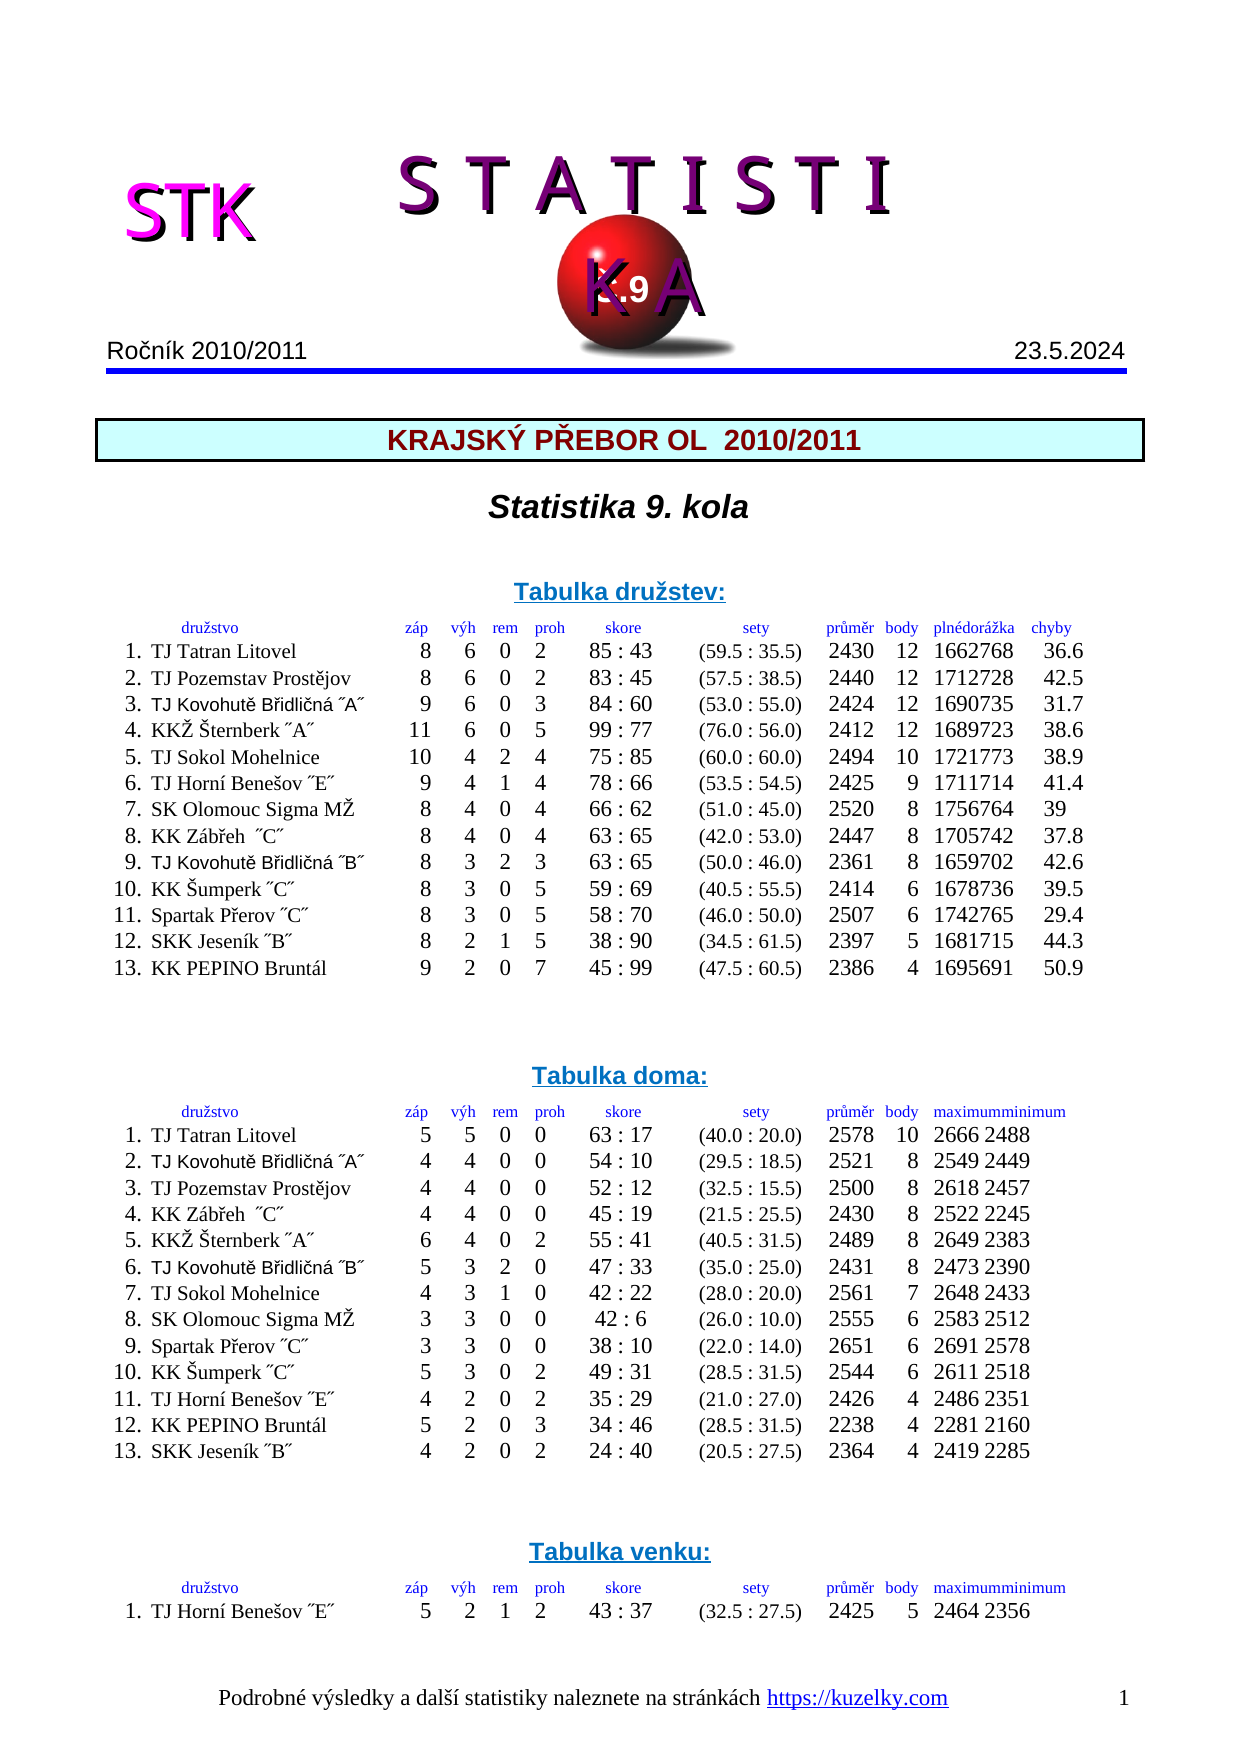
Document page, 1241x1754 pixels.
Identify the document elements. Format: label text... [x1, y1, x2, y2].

text 1. TJ Tatran Litovel 5 5 0 0 63 : 17 (40.0 : 20.0) 2578 10 2666 2488 [106, 1121, 1134, 1147]
text Č.9 [106, 267, 587, 310]
text 10. KK Šumperk ˝C˝ 8 3 0 5 59 : 69 (40.5 : 55.5) 2414 6 1678 736 39.5 [106, 874, 1134, 901]
text 6. TJ Kovohutě Břidličná ˝B˝ 5 3 2 0 47 : 33 (35.0 : 25.0) 2431 8 2473 2390 [106, 1253, 1134, 1279]
text 8. SK Olomouc Sigma MŽ 3 3 0 0 42 : 6 (26.0 : 10.0) 2555 6 2583 2512 [106, 1306, 1134, 1332]
text 8. KK Zábřeh ˝C˝ 8 4 0 4 63 : 65 (42.0 : 53.0) 2447 8 1705 742 37.8 [106, 822, 1134, 848]
text Tabulka družstev: [94, 577, 1145, 606]
text 12. KK PEPINO Bruntál 5 2 0 3 34 : 46 (28.5 : 31.5) 2238 4 2281 2160 [106, 1411, 1134, 1437]
text družstvo záp výh rem proh skore sety průměr body maximum minimum [106, 1102, 1134, 1121]
text 4. KKŽ Šternberk ˝A˝ 11 6 0 5 99 : 77 (76.0 : 56.0) 2412 12 1689 723 38.6 [106, 716, 1134, 743]
subtitle Krajský přebor OL 2010/2011 [98, 421, 1142, 459]
text 3. TJ Kovohutě Břidličná ˝A˝ 9 6 0 3 84 : 60 (53.0 : 55.0) 2424 12 1690 735 31.7 [106, 690, 1134, 716]
text Ročník 2010/2011 23.5.2024 [106, 336, 1134, 365]
text Tabulka doma: [94, 1061, 1145, 1089]
text 1. TJ Tatran Litovel 8 6 0 2 85 : 43 (59.5 : 35.5) 2430 12 1662 768 36.6 [106, 637, 1134, 664]
text 1. TJ Horní Benešov ˝E˝ 5 2 1 2 43 : 37 (32.5 : 27.5) 2425 5 2464 2356 [106, 1597, 1134, 1623]
text Č.9 [687, 267, 1134, 310]
text 10. KK Šumperk ˝C˝ 5 3 0 2 49 : 31 (28.5 : 31.5) 2544 6 2611 2518 [106, 1358, 1134, 1384]
text 5. TJ Sokol Mohelnice 10 4 2 4 75 : 85 (60.0 : 60.0) 2494 10 1721 773 38.9 [106, 743, 1134, 769]
text 6. TJ Horní Benešov ˝E˝ 9 4 1 4 78 : 66 (53.5 : 54.5) 2425 9 1711 714 41.4 [106, 769, 1134, 796]
text družstvo záp výh rem proh skore sety průměr body maximum minimum [106, 1578, 1134, 1597]
text 11. TJ Horní Benešov ˝E˝ 4 2 0 2 35 : 29 (21.0 : 27.0) 2426 4 2486 2351 [106, 1384, 1134, 1411]
text Tabulka venku: [94, 1537, 1145, 1565]
text 13. SKK Jeseník ˝B˝ 4 2 0 2 24 : 40 (20.5 : 27.5) 2364 4 2419 2285 [106, 1437, 1134, 1464]
text 2. TJ Pozemstav Prostějov 8 6 0 2 83 : 45 (57.5 : 38.5) 2440 12 1712 728 42.5 [106, 664, 1134, 690]
text 9. TJ Kovohutě Břidličná ˝B˝ 8 3 2 3 63 : 65 (50.0 : 46.0) 2361 8 1659 702 42.6 [106, 848, 1134, 874]
text 12. SKK Jeseník ˝B˝ 8 2 1 5 38 : 90 (34.5 : 61.5) 2397 5 1681 715 44.3 [106, 927, 1134, 954]
text 7. SK Olomouc Sigma MŽ 8 4 0 4 66 : 62 (51.0 : 45.0) 2520 8 1756 764 39 [106, 796, 1134, 822]
text Statistika 9. kola [106, 487, 1134, 526]
text družstvo záp výh rem proh skore sety průměr body plné dorážka chyby [106, 618, 1134, 637]
text 4. KK Zábřeh ˝C˝ 4 4 0 0 45 : 19 (21.5 : 25.5) 2430 8 2522 2245 [106, 1200, 1134, 1226]
text 13. KK PEPINO Bruntál 9 2 0 7 45 : 99 (47.5 : 60.5) 2386 4 1695 691 50.9 [106, 954, 1134, 980]
text 9. Spartak Přerov ˝C˝ 3 3 0 0 38 : 10 (22.0 : 14.0) 2651 6 2691 2578 [106, 1332, 1134, 1358]
text Č.9 [609, 267, 671, 310]
text 3. TJ Pozemstav Prostějov 4 4 0 0 52 : 12 (32.5 : 15.5) 2500 8 2618 2457 [106, 1174, 1134, 1200]
text 11. Spartak Přerov ˝C˝ 8 3 0 5 58 : 70 (46.0 : 50.0) 2507 6 1742 765 29.4 [106, 901, 1134, 927]
text 2. TJ Kovohutě Břidličná ˝A˝ 4 4 0 0 54 : 10 (29.5 : 18.5) 2521 8 2549 2449 [106, 1147, 1134, 1174]
text 7. TJ Sokol Mohelnice 4 3 1 0 42 : 22 (28.0 : 20.0) 2561 7 2648 2433 [106, 1279, 1134, 1306]
text 5. KKŽ Šternberk ˝A˝ 6 4 0 2 55 : 41 (40.5 : 31.5) 2489 8 2649 2383 [106, 1226, 1134, 1253]
